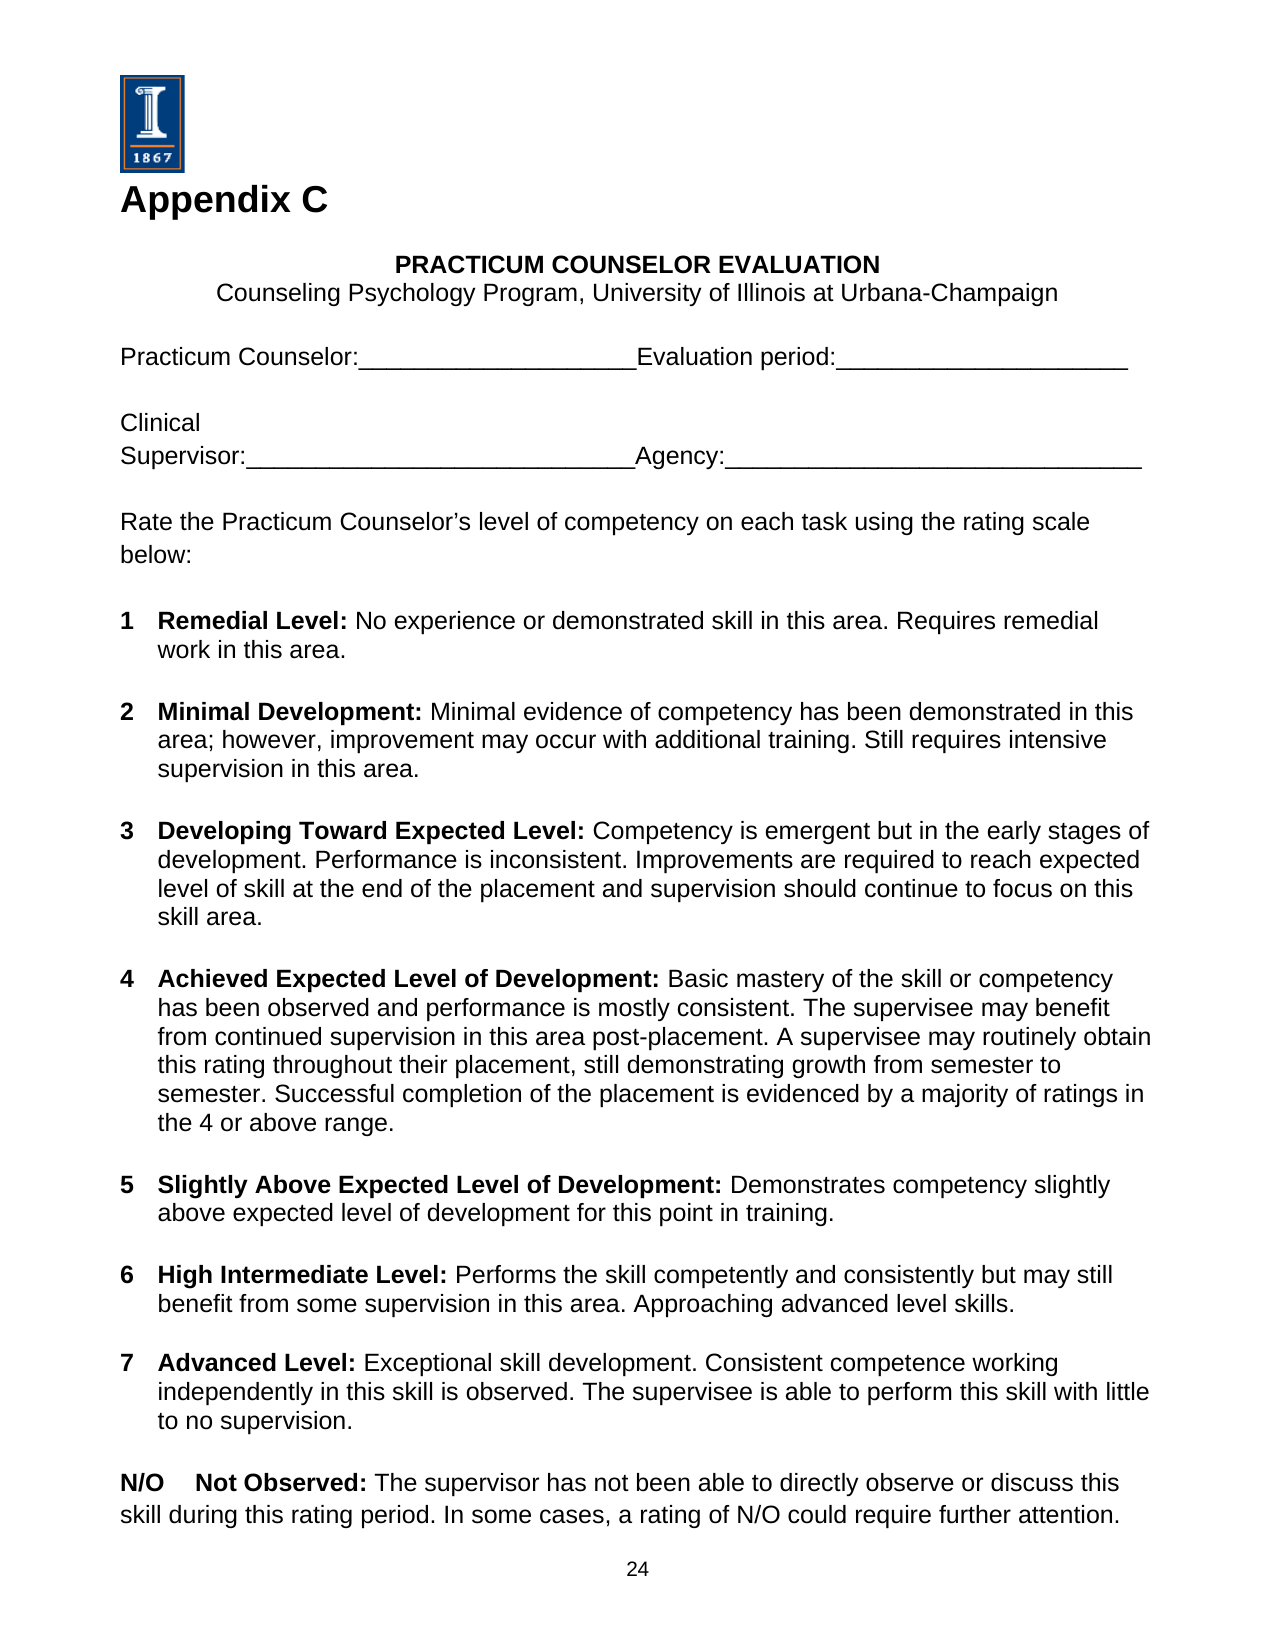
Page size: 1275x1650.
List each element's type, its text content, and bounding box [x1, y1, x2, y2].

list Minimal Development: Minimal evidence of competency has been demonstrated in this area; however, improvement may occur with additional training. Still requires intensive supervision in this area. [120, 697, 1155, 783]
list Remedial Level: No experience or demonstrated skill in this area. Requires remedial work in this area. [120, 606, 1155, 664]
text Appendix C [120, 177, 1155, 220]
title PRACTICUM COUNSELOR EVALUATION [120, 250, 1155, 278]
list Advanced Level: Exceptional skill development. Consistent competence working independently in this skill is observed. The supervisee is able to perform this skill with little to no supervision. [120, 1348, 1155, 1434]
text Clinical Supervisor:____________________________Agency:______________________________ [120, 408, 1155, 470]
picture [120, 75, 185, 173]
text Counseling Psychology Program, University of Illinois at Urbana-Champaign [120, 278, 1155, 307]
list Achieved Expected Level of Development: Basic mastery of the skill or competency has been observed and performance is mostly consistent. The supervisee may benefit from continued supervision in this area post-placement. A supervisee may routinely obtain this rating throughout their placement, still demonstrating growth from semester to semester. Successful completion of the placement is evidenced by a majority of ratings in the 4 or above range. [120, 964, 1155, 1137]
text Practicum Counselor:____________________Evaluation period:_____________________ [120, 342, 1155, 371]
list Developing Toward Expected Level: Competency is emergent but in the early stages of development. Performance is inconsistent. Improvements are required to reach expected level of skill at the end of the placement and supervision should continue to focus on this skill area. [120, 816, 1155, 931]
list High Intermediate Level: Performs the skill competently and consistently but may still benefit from some supervision in this area. Approaching advanced level skills. [120, 1260, 1155, 1318]
text Rate the Practicum Counselor’s level of competency on each task using the rating scale below: [120, 507, 1155, 569]
list Slightly Above Expected Level of Development: Demonstrates competency slightly above expected level of development for this point in training. [120, 1169, 1155, 1227]
